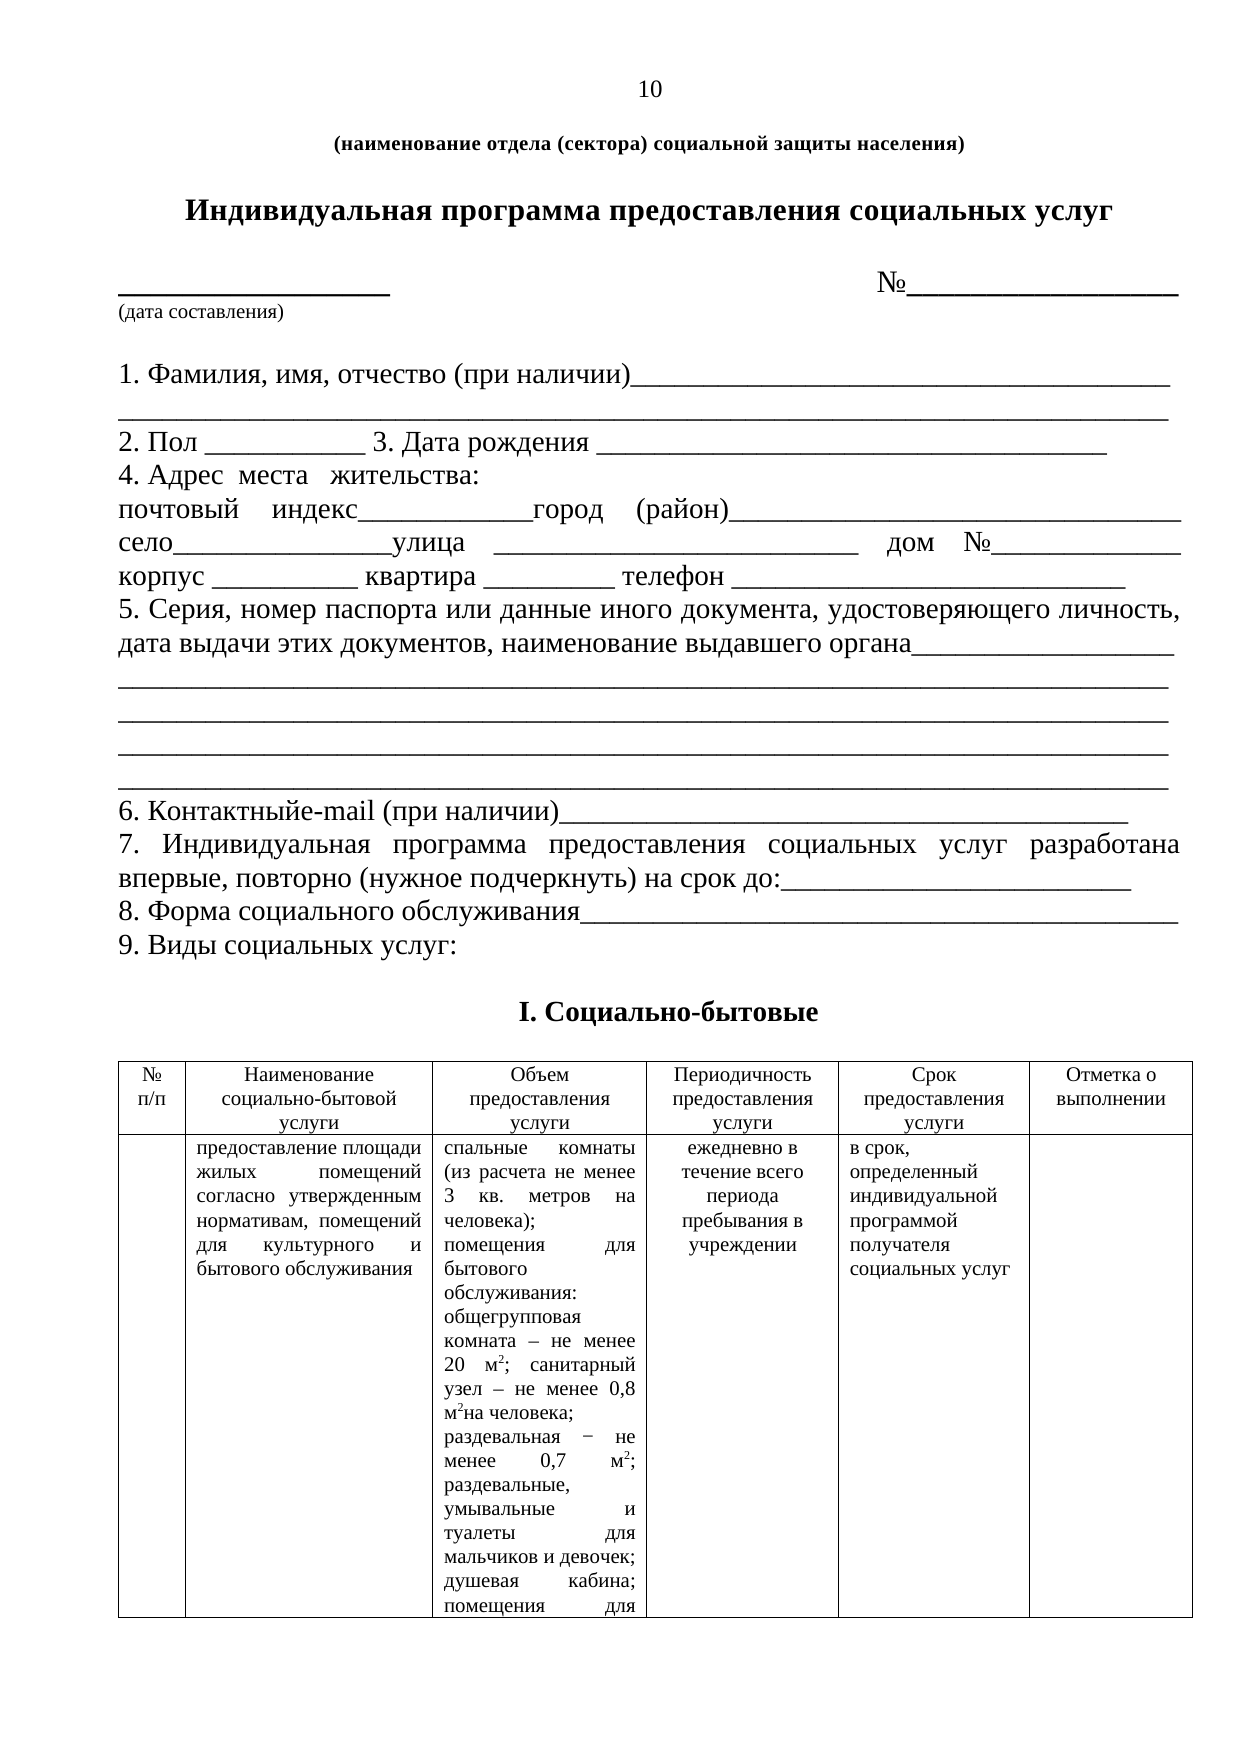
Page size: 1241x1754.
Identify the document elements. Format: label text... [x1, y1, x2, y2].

table_header Срок предоставления услуги [839, 1062, 1029, 1134]
text 2. Пол ___________ 3. Дата рождения ___________________________________ [118, 424, 1181, 457]
text 4. Адрес места жительства: [118, 457, 1181, 491]
text 6. Контактныйe-mail (при наличии)_______________________________________ [118, 793, 1181, 826]
text 8. Форма социального обслуживания_________________________________________ [118, 893, 1181, 927]
text I. Социально-бытовые [156, 994, 1181, 1027]
text 1. Фамилия, имя, отчество (при наличии)_____________________________________ [118, 357, 1181, 390]
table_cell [186, 1135, 432, 1617]
table_cell [1030, 1135, 1192, 1617]
table_header Наименование социально-бытовой услуги [186, 1062, 432, 1134]
text почтовый индекс____________город (район)_______________________________ село_______________улица _________________________ дом №_____________ корпус __________ квартира _________ телефон ___________________________ [118, 491, 1181, 591]
text ________________________________________________________________________ [118, 726, 1181, 759]
text ________________________________________________________________________ [118, 658, 1181, 692]
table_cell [839, 1135, 1029, 1617]
text 9. Виды социальных услуг: [118, 927, 1181, 960]
text ________________________________________________________________________ [118, 692, 1181, 726]
table_header Периодичность предоставления услуги [647, 1062, 838, 1134]
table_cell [433, 1135, 646, 1617]
text Индивидуальная программа предоставления социальных услуг [118, 191, 1181, 227]
text ________________________________________________________________________ [118, 390, 1181, 424]
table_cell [647, 1135, 838, 1617]
text 5. Серия, номер паспорта или данные иного документа, удостоверяющего личность, дата выдачи этих документов, наименование выдавшего органа__________________ [118, 591, 1181, 658]
table_header Отметка о выполнении [1030, 1062, 1192, 1134]
table_header № п/п [119, 1062, 185, 1134]
text ________________________________________________________________________ [118, 759, 1181, 793]
text (дата составления) [118, 299, 1181, 323]
text 7. Индивидуальная программа предоставления социальных услуг разработана впервые, повторно (нужное подчеркнуть) на срок до:________________________ [118, 826, 1181, 893]
text (наименование отдела (сектора) социальной защиты населения) [118, 131, 1181, 155]
table_header Объем предоставления услуги [433, 1062, 646, 1134]
text _________________ №_________________ [118, 263, 1181, 299]
table_cell [119, 1135, 185, 1617]
